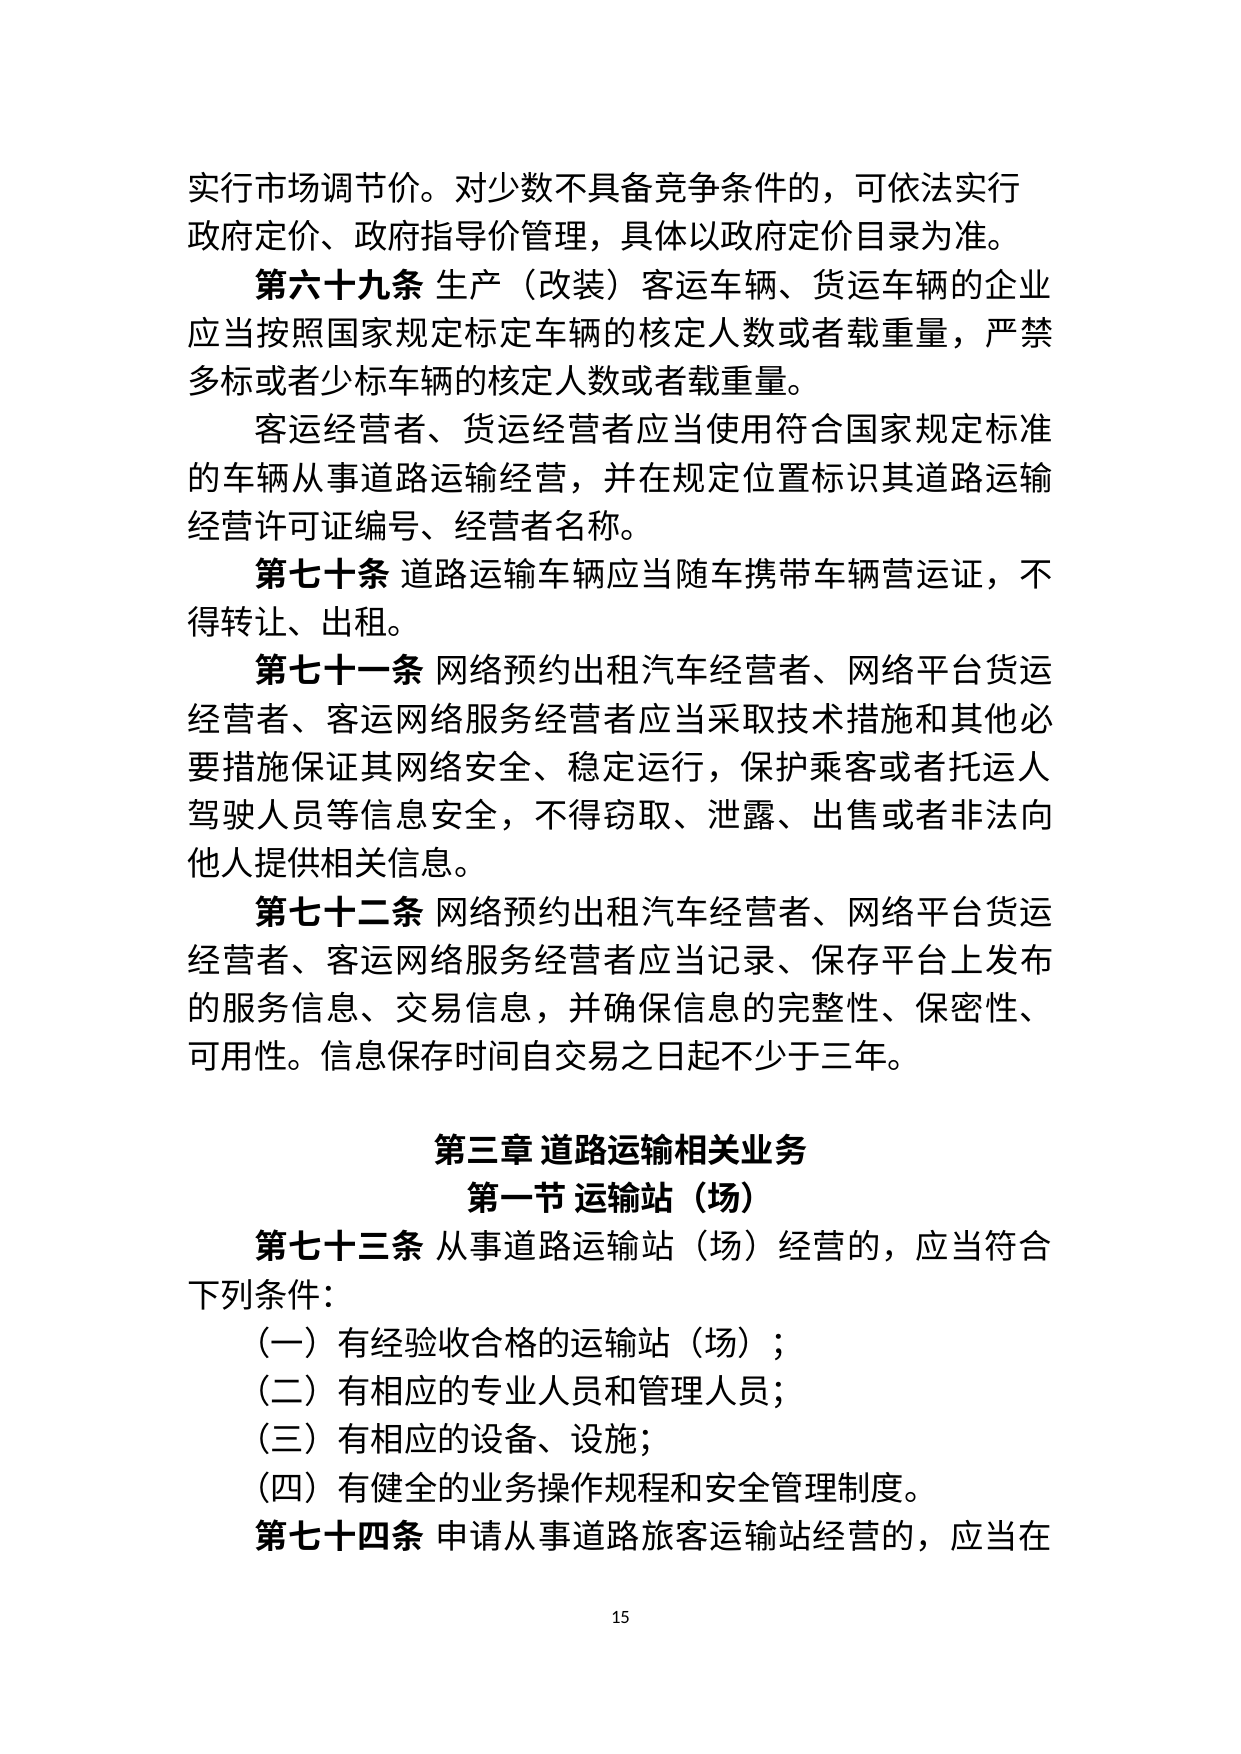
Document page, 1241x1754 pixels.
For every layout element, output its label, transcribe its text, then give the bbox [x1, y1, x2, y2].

text 第七十三条 从事道路运输站（场）经营的，应当符合下列条件： [187, 1220, 1053, 1317]
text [187, 1509, 1053, 1558]
text （一）有经验收合格的运输站（场）； [187, 1317, 1053, 1365]
text 客运经营者、货运经营者应当使用符合国家规定标准的车辆从事道路运输经营，并在规定位置标识其道路运输经营许可证编号、经营者名称。 [187, 403, 1053, 548]
text 第七十条 道路运输车辆应当随车携带车辆营运证，不得转让、出租。 [187, 548, 1053, 644]
text 第一节 运输站（场） [187, 1172, 1053, 1220]
text 第三章 道路运输相关业务 [187, 1124, 1053, 1172]
text （四）有健全的业务操作规程和安全管理制度。 [187, 1461, 1053, 1509]
text 第七十一条 网络预约出租汽车经营者、网络平台货运经营者、客运网络服务经营者应当采取技术措施和其他必要措施保证其网络安全、稳定运行，保护乘客或者托运人、驾驶人员等信息安全，不得窃取、泄露、出售或者非法向他人提供相关信息。 [187, 644, 1053, 885]
text 第六十九条 生产（改装）客运车辆、货运车辆的企业应当按照国家规定标定车辆的核定人数或者载重量，严禁多标或者少标车辆的核定人数或者载重量。 [187, 258, 1053, 403]
text （二）有相应的专业人员和管理人员； [187, 1365, 1053, 1413]
text （三）有相应的设备、设施； [187, 1413, 1053, 1461]
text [187, 162, 1053, 258]
text 第七十二条 网络预约出租汽车经营者、网络平台货运经营者、客运网络服务经营者应当记录、保存平台上发布的服务信息、交易信息，并确保信息的完整性、保密性、可用性。信息保存时间自交易之日起不少于三年。 [187, 885, 1053, 1078]
